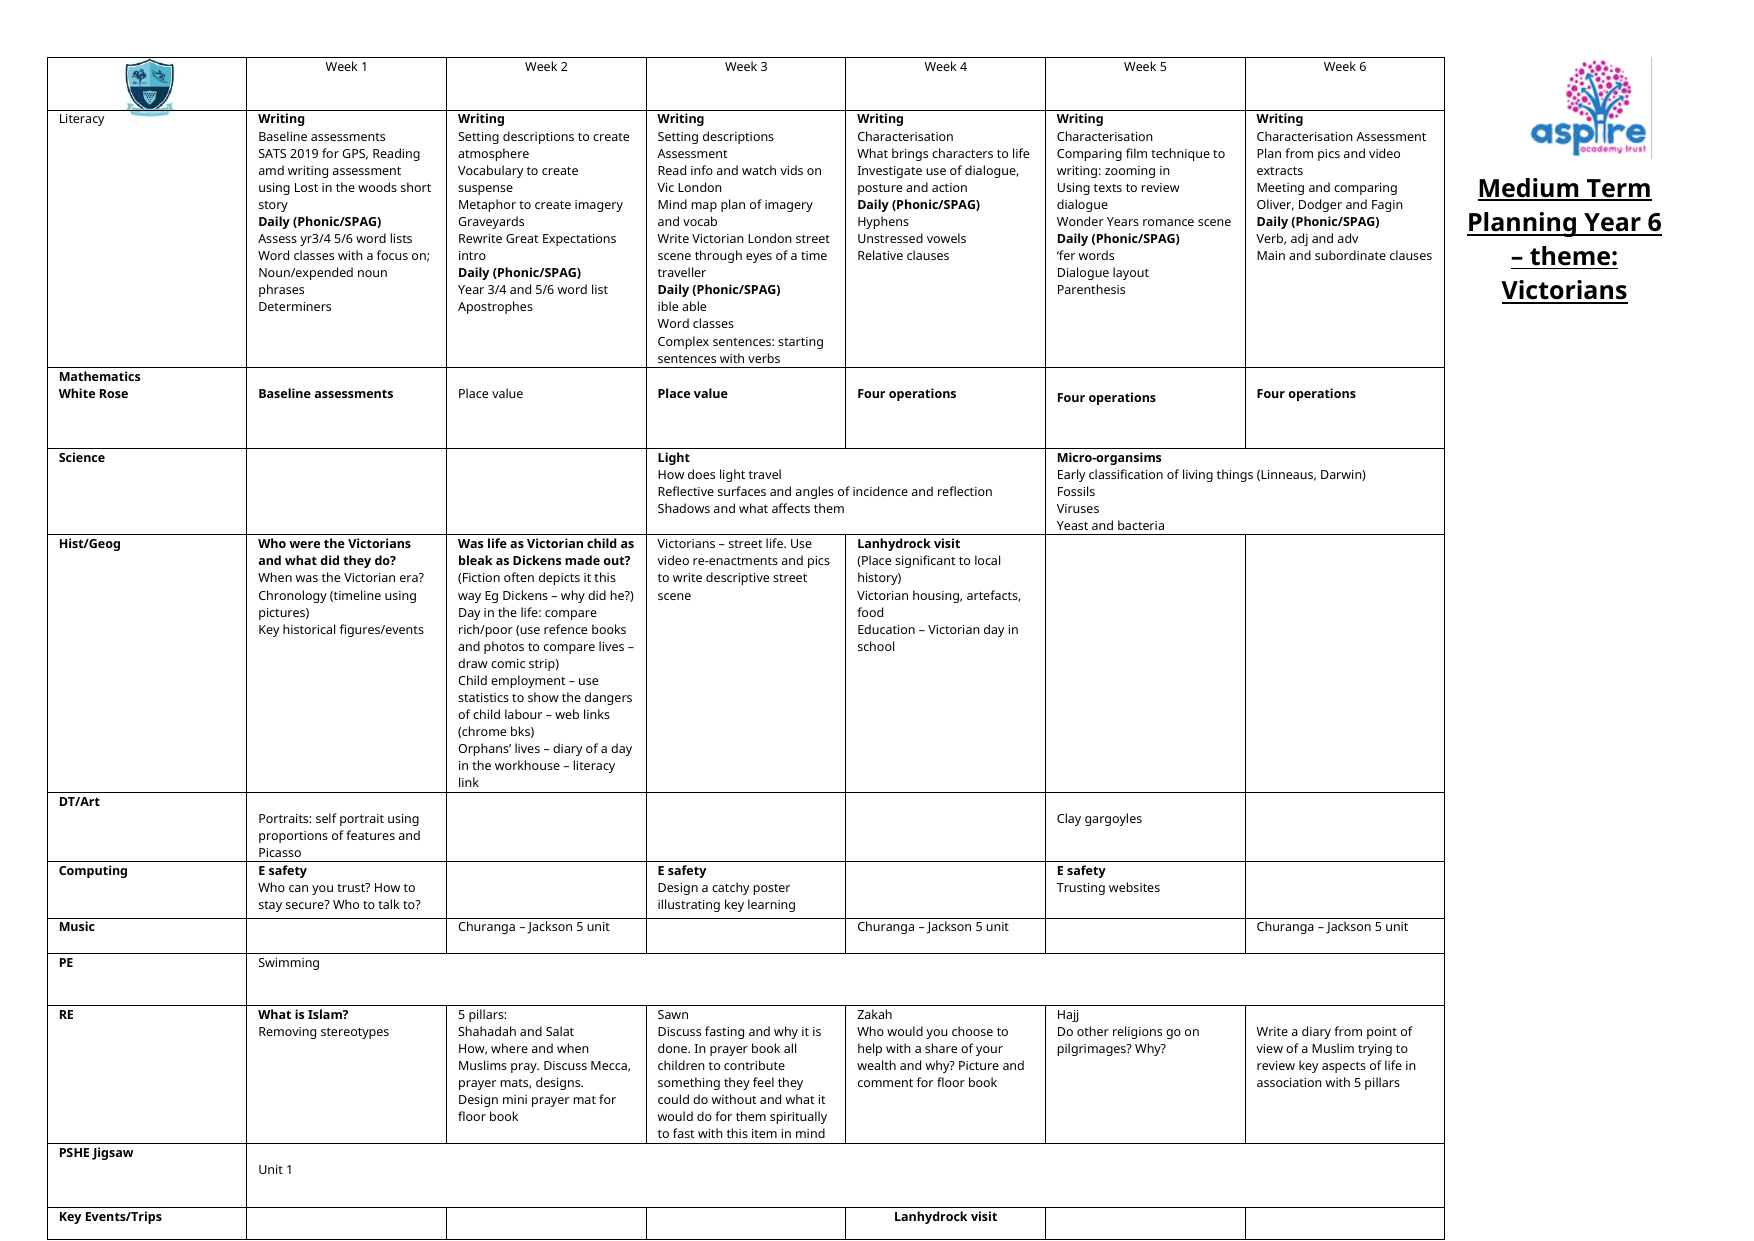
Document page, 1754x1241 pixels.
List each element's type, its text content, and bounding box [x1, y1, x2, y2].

table_cell Literacy [48, 111, 246, 367]
table_header [48, 58, 246, 109]
table_header Week 3 [647, 58, 845, 109]
picture [1527, 57, 1653, 159]
table_cell [447, 449, 646, 534]
table_cell Write a diary from point of view of a Muslim trying to review key aspects of life in association with 5 pillars [1246, 1006, 1444, 1143]
table_cell [247, 1208, 446, 1239]
table_cell RE [48, 1006, 246, 1143]
table_cell Churanga – Jackson 5 unit [447, 919, 646, 953]
table_cell Sawn Discuss fasting and why it is done. In prayer book all children to contribute something they feel they could do without and what it would do for them spiritually to fast with this item in mind [647, 1006, 845, 1143]
table_cell Churanga – Jackson 5 unit [846, 919, 1045, 953]
table_cell Micro-organsims Early classification of living things (Linneaus, Darwin) Fossils Viruses Yeast and bacteria [1046, 449, 1444, 534]
table_cell Victorians – street life. Use video re-enactments and pics to write descriptive street scene [647, 535, 845, 792]
table_cell [1246, 1208, 1444, 1239]
table_cell [846, 793, 1045, 861]
table_cell Writing Characterisation What brings characters to life Investigate use of dialogue, posture and action Daily (Phonic/SPAG) Hyphens Unstressed vowels Relative clauses [846, 111, 1045, 367]
table_header Week 6 [1246, 58, 1444, 109]
table_cell E safety Design a catchy poster illustrating key learning [647, 862, 845, 917]
table_cell Music [48, 919, 246, 953]
table_cell Clay gargoyles [1046, 793, 1245, 861]
table_cell Hist/Geog [48, 535, 246, 792]
table_cell [1246, 535, 1444, 792]
table_cell [846, 862, 1045, 917]
table_cell [447, 862, 646, 917]
table_cell Place value [647, 368, 845, 448]
table_cell Four operations [1046, 368, 1245, 448]
table_cell [447, 1208, 646, 1239]
table_header Week 4 [846, 58, 1045, 109]
table_cell [1046, 919, 1245, 953]
table_cell Churanga – Jackson 5 unit [1246, 919, 1444, 953]
table_cell 5 pillars: Shahadah and Salat How, where and when Muslims pray. Discuss Mecca, prayer mats, designs. Design mini prayer mat for floor book [447, 1006, 646, 1143]
table_cell Lanhydrock visit [846, 1208, 1045, 1239]
table_cell [1046, 1208, 1245, 1239]
table_cell Zakah Who would you choose to help with a share of your wealth and why? Picture and comment for floor book [846, 1006, 1045, 1143]
text Medium Term Planning Year 6 – theme: Victorians [1445, 103, 1665, 307]
table_cell PSHE Jigsaw [48, 1144, 246, 1207]
table_cell E safety Trusting websites [1046, 862, 1245, 917]
table_cell [647, 793, 845, 861]
table_cell [247, 449, 446, 534]
table_cell [1246, 862, 1444, 917]
table_cell [247, 919, 446, 953]
table_cell [647, 919, 845, 953]
table_cell DT/Art [48, 793, 246, 861]
table_cell Who were the Victorians and what did they do? When was the Victorian era? Chronology (timeline using pictures) Key historical figures/events [247, 535, 446, 792]
table_cell Swimming [247, 954, 1444, 1005]
table_cell Writing Characterisation Comparing film technique to writing: zooming in Using texts to review dialogue Wonder Years romance scene Daily (Phonic/SPAG) ‘fer words Dialogue layout Parenthesis [1046, 111, 1245, 367]
table_cell [447, 793, 646, 861]
table_header Week 5 [1046, 58, 1245, 109]
table_cell Writing Characterisation Assessment Plan from pics and video extracts Meeting and comparing Oliver, Dodger and Fagin Daily (Phonic/SPAG) Verb, adj and adv Main and subordinate clauses [1246, 111, 1444, 367]
table_cell Writing Setting descriptions to create atmosphere Vocabulary to create suspense Metaphor to create imagery Graveyards Rewrite Great Expectations intro Daily (Phonic/SPAG) Year 3/4 and 5/6 word list Apostrophes [447, 111, 646, 367]
table_cell Computing [48, 862, 246, 917]
table_cell Hajj Do other religions go on pilgrimages? Why? [1046, 1006, 1245, 1143]
table_cell What is Islam? Removing stereotypes [247, 1006, 446, 1143]
table_cell Place value [447, 368, 646, 448]
table_cell Light How does light travel Reflective surfaces and angles of incidence and reflection Shadows and what affects them [647, 449, 1045, 534]
table_cell Four operations [1246, 368, 1444, 448]
table_header Week 2 [447, 58, 646, 109]
table_cell Lanhydrock visit (Place significant to local history) Victorian housing, artefacts, food Education – Victorian day in school [846, 535, 1045, 792]
table_cell [1046, 535, 1245, 792]
table_cell [1246, 793, 1444, 861]
table_cell Was life as Victorian child as bleak as Dickens made out? (Fiction often depicts it this way Eg Dickens – why did he?) Day in the life: compare rich/poor (use refence books and photos to compare lives – draw comic strip) Child employment – use statistics to show the dangers of child labour – web links (chrome bks) Orphans’ lives – diary of a day in the workhouse – literacy link [447, 535, 646, 792]
table_cell E safety Who can you trust? How to stay secure? Who to talk to? [247, 862, 446, 917]
table_cell Writing Baseline assessments SATS 2019 for GPS, Reading amd writing assessment using Lost in the woods short story Daily (Phonic/SPAG) Assess yr3/4 5/6 word lists Word classes with a focus on; Noun/expended noun phrases Determiners [247, 111, 446, 367]
table_cell PE [48, 954, 246, 1005]
table_cell Mathematics White Rose [48, 368, 246, 448]
table_cell Unit 1 [247, 1144, 1444, 1207]
table_cell Baseline assessments [247, 368, 446, 448]
table_cell Writing Setting descriptions Assessment Read info and watch vids on Vic London Mind map plan of imagery and vocab Write Victorian London street scene through eyes of a time traveller Daily (Phonic/SPAG) ible able Word classes Complex sentences: starting sentences with verbs [647, 111, 845, 367]
table_cell Key Events/Trips [48, 1208, 246, 1239]
table_cell Four operations [846, 368, 1045, 448]
table_cell [647, 1208, 845, 1239]
table_header Week 1 [247, 58, 446, 109]
table_cell Portraits: self portrait using proportions of features and Picasso [247, 793, 446, 861]
table_cell Science [48, 449, 246, 534]
